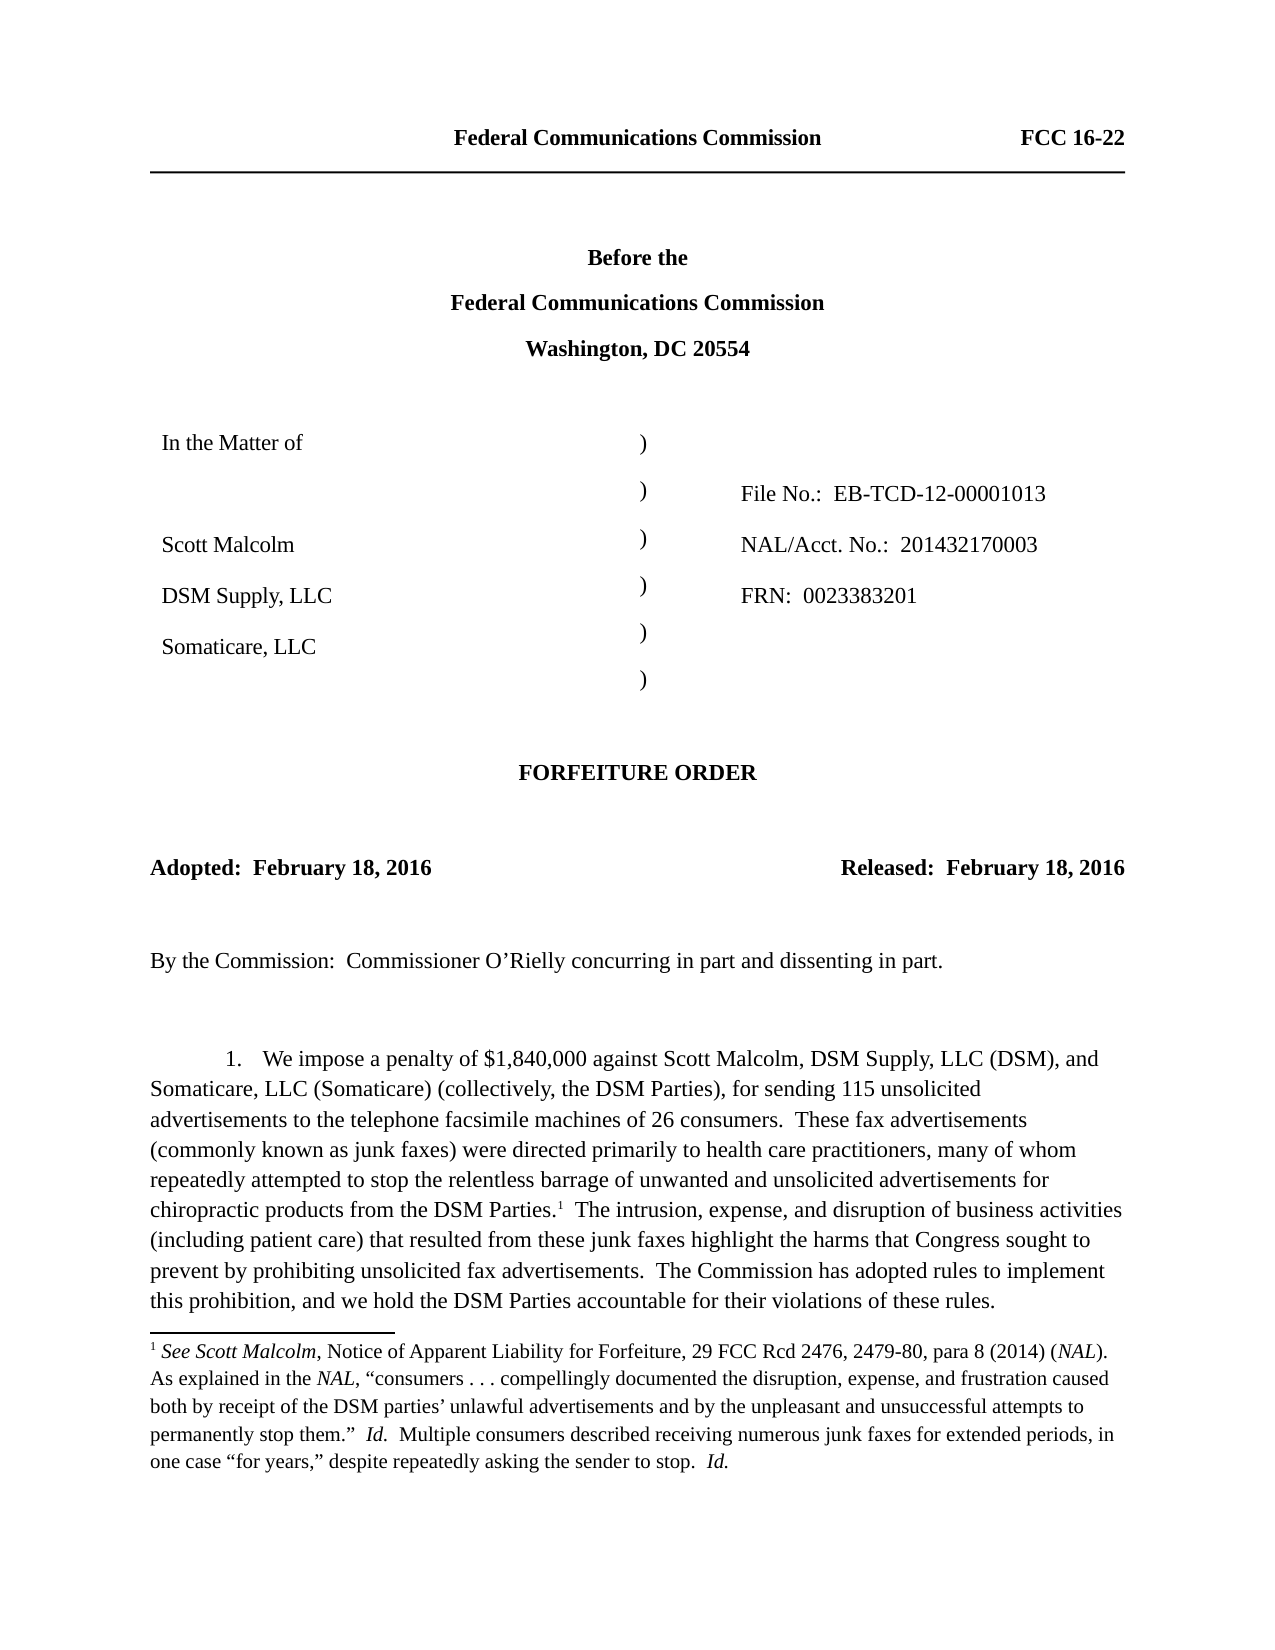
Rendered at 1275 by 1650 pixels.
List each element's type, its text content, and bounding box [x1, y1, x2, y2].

table_header In the Matter of Scott Malcolm DSM Supply, LLC Somaticare, LLC [150, 429, 628, 759]
text By the Commission: Commissioner O’Rielly concurring in part and dissenting in part. [150, 947, 1125, 973]
text We impose a penalty of $1,840,000 against Scott Malcolm, DSM Supply, LLC (DSM), and Somaticare, LLC (Somaticare) (collectively, the DSM Parties), for sending 115 unsolicited advertisements to the telephone facsimile machines of 26 consumers. These fax advertisements (commonly known as junk faxes) were directed primarily to health care practitioners, many of whom repeatedly attempted to stop the relentless barrage of unwanted and unsolicited advertisements for chiropractic products from the DSM Parties. The intrusion, expense, and disruption of business activities (including patient care) that resulted from these junk faxes highlight the harms that Congress sought to prevent by prohibiting unsolicited fax advertisements. The Commission has adopted rules to implement this prohibition, and we hold the DSM Parties accountable for their violations of these rules. [150, 1045, 1125, 1313]
text Washington, DC 20554 [150, 336, 1125, 361]
text Federal Communications Commission [150, 291, 1125, 316]
table_header ) ) ) ) ) ) [628, 429, 656, 759]
title Before the [150, 245, 1125, 270]
text Adopted: February 18, 2016 Released: February 18, 2016 [150, 856, 1125, 881]
table_header File No.: EB-TCD-12-00001013 NAL/Acct. No.: 201432170003 FRN: 0023383201 [656, 429, 1144, 759]
text FORFEITURE ORDER [150, 759, 1125, 786]
